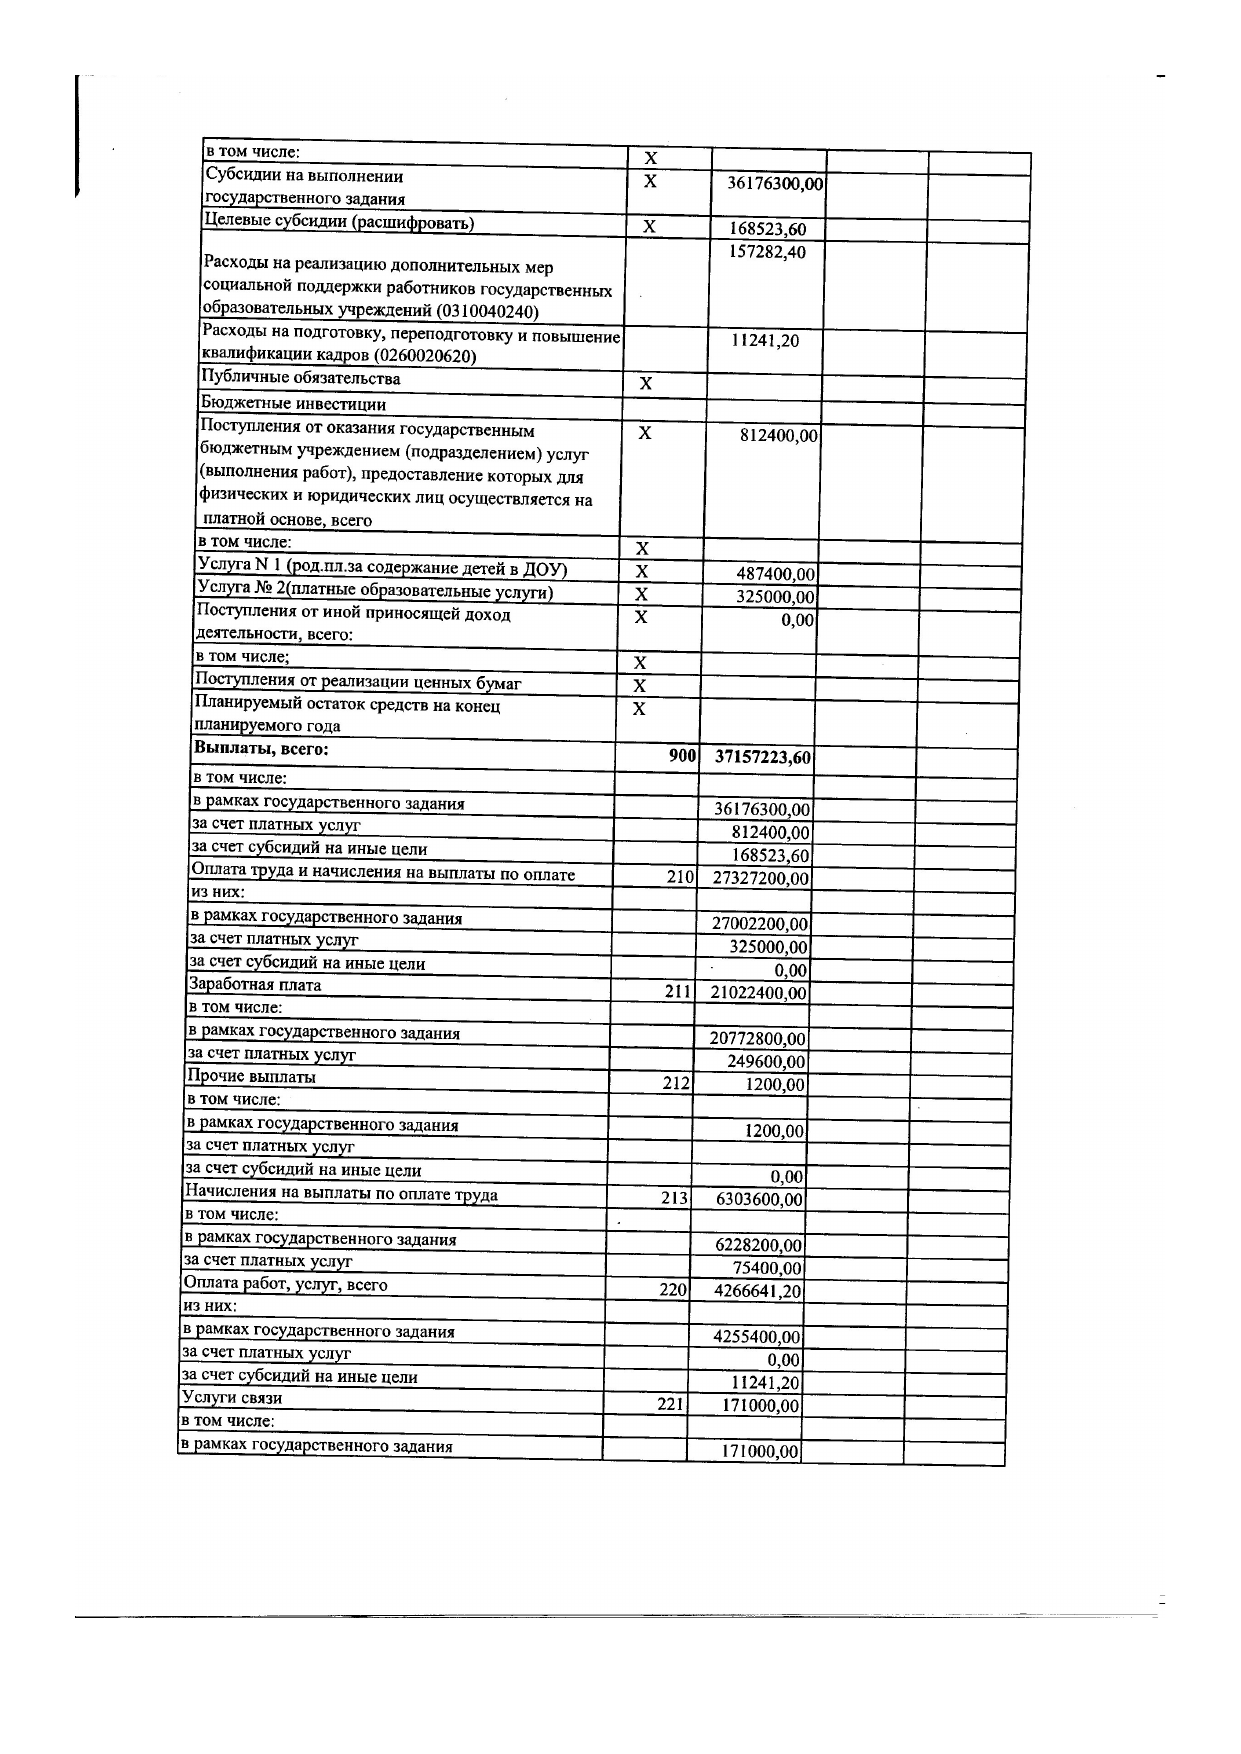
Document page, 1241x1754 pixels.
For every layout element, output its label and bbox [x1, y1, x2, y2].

picture [75, 75, 1166, 1618]
